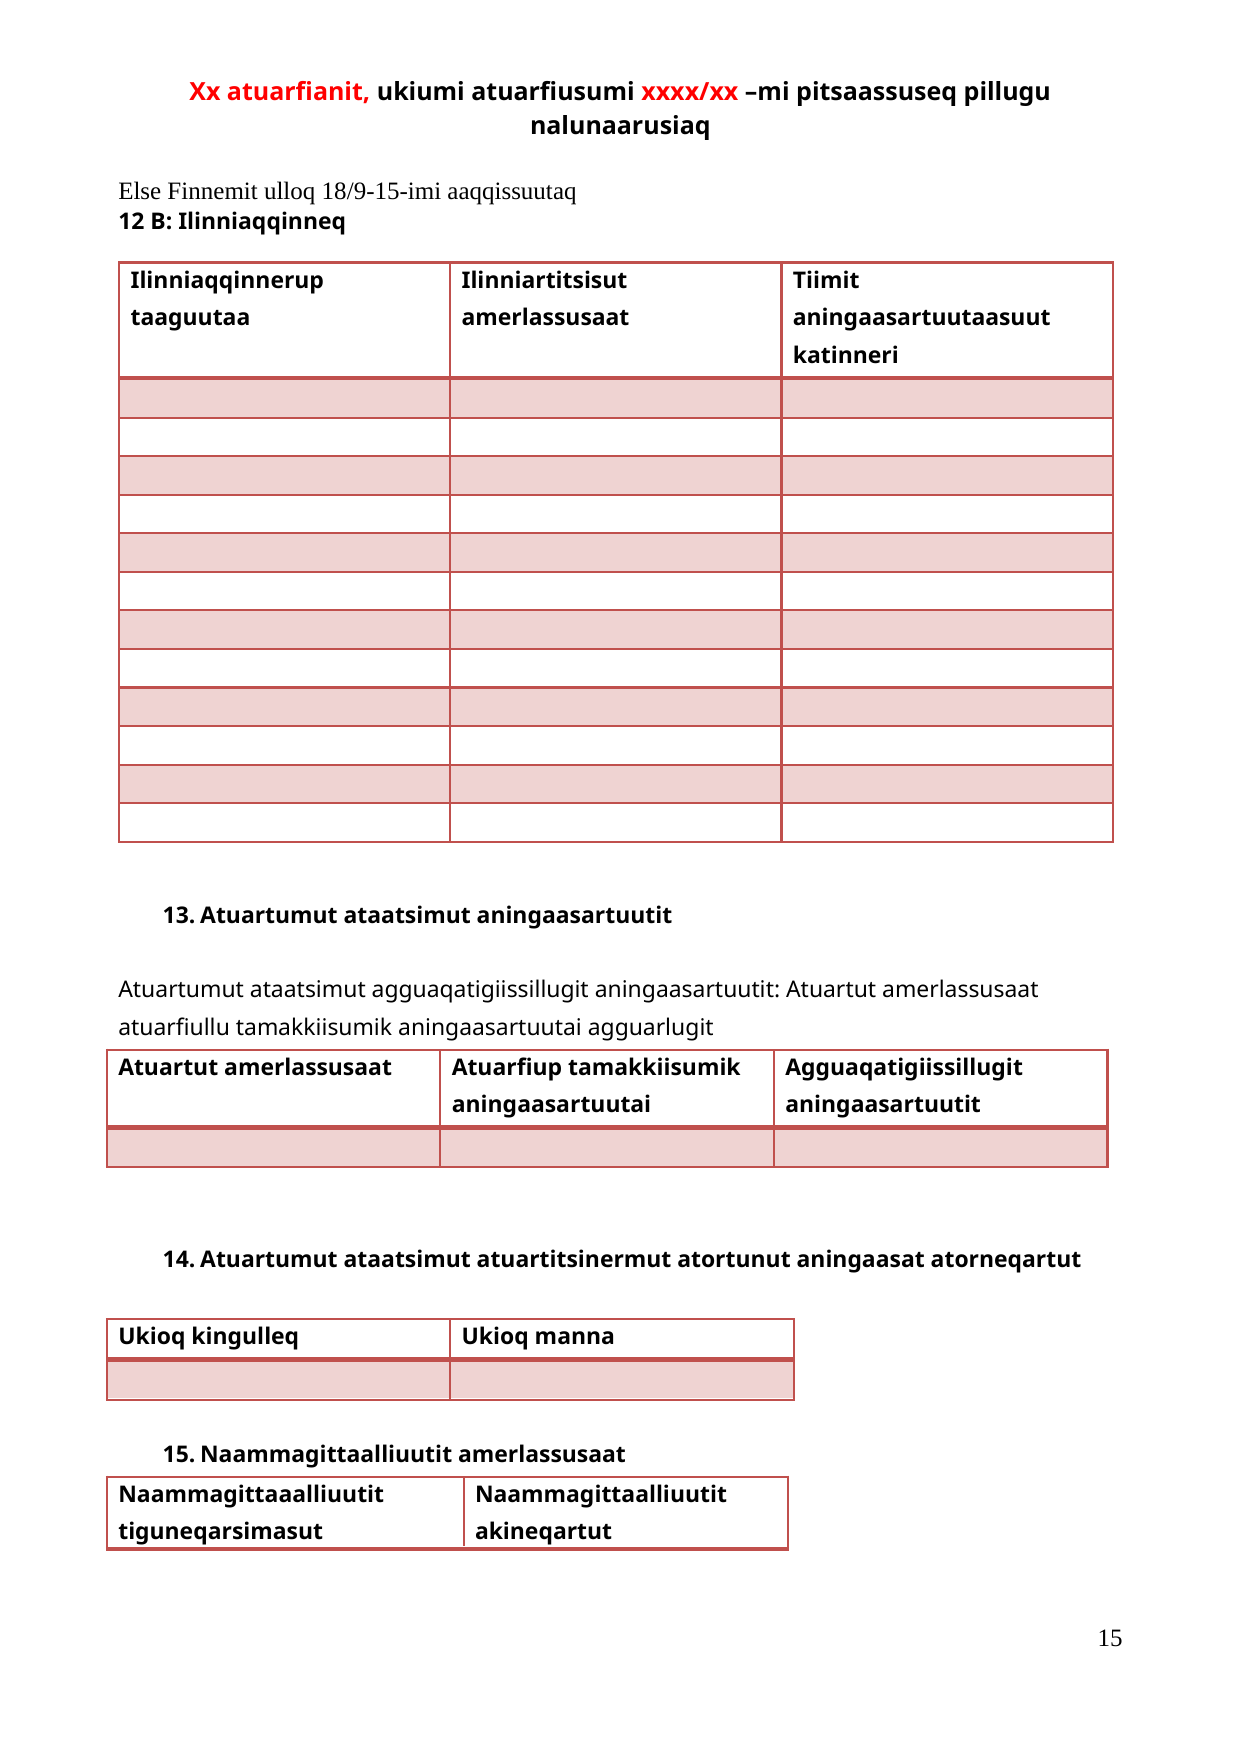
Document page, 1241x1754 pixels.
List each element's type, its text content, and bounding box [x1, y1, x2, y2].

text Atuartumut ataatsimut agguaqatigiissillugit aningaasartuutit: Atuartut amerlassusaat atuarfiullu tamakkiisumik aningaasartuutai agguarlugit [118, 973, 1122, 1042]
table_cell [775, 1130, 1106, 1166]
table_header Agguaqatigiissillugit aningaasartuutit [775, 1051, 1106, 1125]
list Atuartumut ataatsimut atuartitsinermut atortunut aningaasat atorneqartut [162, 1243, 1122, 1274]
table_header Atuartut amerlassusaat [108, 1051, 439, 1125]
table_header Ukioq manna [451, 1320, 793, 1357]
table_cell [108, 1362, 449, 1398]
table_header Atuarfiup tamakkiisumik aningaasartuutai [441, 1051, 773, 1125]
table_cell [108, 1130, 439, 1166]
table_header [465, 1478, 787, 1546]
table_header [107, 205, 1125, 973]
table_cell [451, 1362, 793, 1398]
table_header Ukioq kingulleq [108, 1320, 449, 1357]
table_cell [441, 1130, 773, 1166]
list Naammagittaalliuutit amerlassusaat [162, 1438, 1122, 1469]
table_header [108, 1478, 463, 1546]
